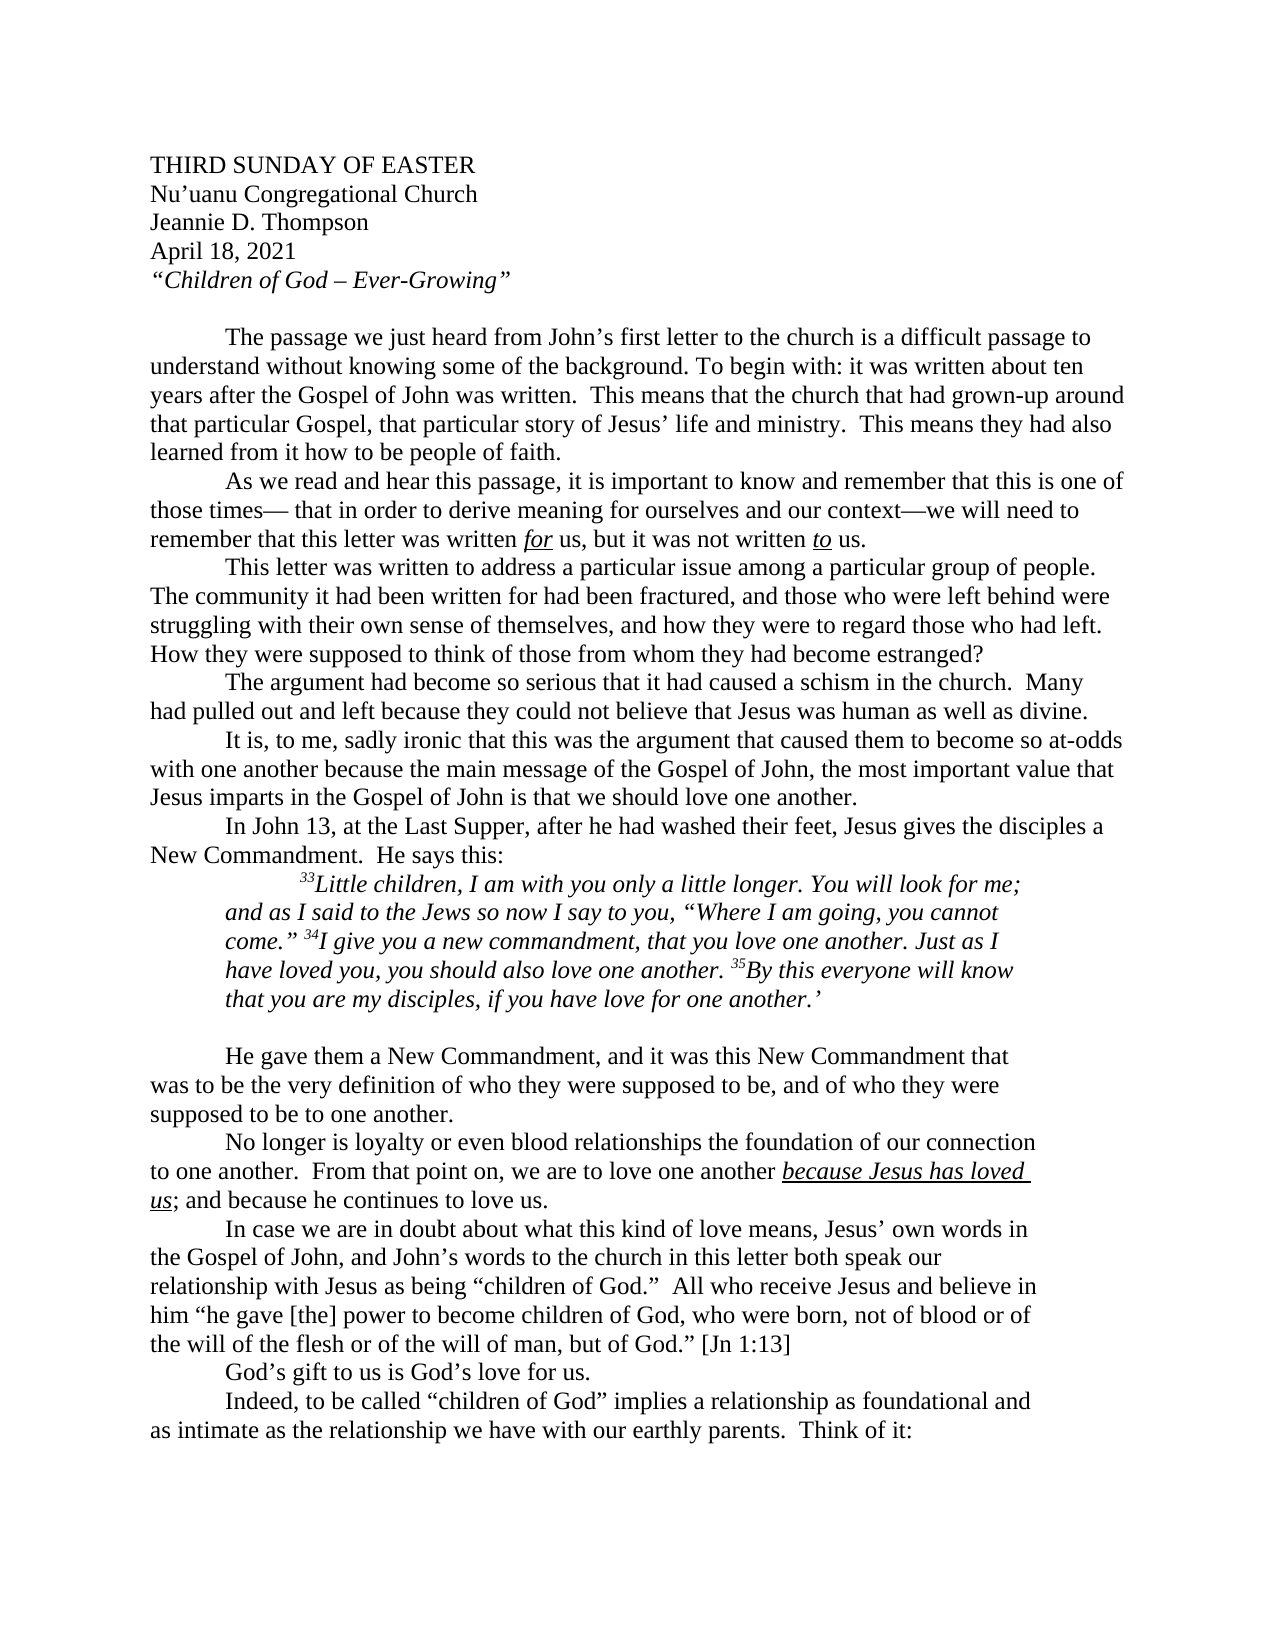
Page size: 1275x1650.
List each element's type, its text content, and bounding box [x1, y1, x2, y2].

text No longer is loyalty or even blood relationships the foundation of our connection to one another. From that point on, we are to love one another because Jesus has loved us; and because he continues to love us. [150, 1127, 1050, 1214]
text Nu’uanu Congregational Church [150, 179, 1125, 207]
text The passage we just heard from John’s first letter to the church is a difficult passage to understand without knowing some of the background. To begin with: it was written about ten years after the Gospel of John was written. This means that the church that had grown-up around that particular Gospel, that particular story of Jesus’ life and ministry. This means they had also learned from it how to be people of faith. [150, 322, 1125, 466]
text THIRD SUNDAY OF EASTER [150, 150, 1125, 179]
text God’s gift to us is God’s love for us. [150, 1357, 1050, 1386]
text He gave them a New Commandment, and it was this New Commandment that was to be the very definition of who they were supposed to be, and of who they were supposed to be to one another. [150, 1041, 1050, 1127]
text In case we are in doubt about what this kind of love means, Jesus’ own words in the Gospel of John, and John’s words to the church in this letter both speak our relationship with Jesus as being “children of God.” All who receive Jesus and believe in him “he gave [the] power to become children of God, who were born, not of blood or of the will of the flesh or of the will of man, but of God.” [Jn 1:13] [150, 1214, 1050, 1357]
text 33Little children, I am with you only a little longer. You will look for me; and as I said to the Jews so now I say to you, “Where I am going, you cannot come.” 34I give you a new commandment, that you love one another. Just as I have loved you, you should also love one another. 35By this everyone will know that you are my disciples, if you have love for one another.’ [225, 869, 1050, 1012]
text In John 13, at the Last Supper, after he had washed their feet, Jesus gives the disciples a New Commandment. He says this: [150, 811, 1125, 869]
text It is, to me, sadly ironic that this was the argument that caused them to become so at-odds with one another because the main message of the Gospel of John, the most important value that Jesus imparts in the Gospel of John is that we should love one another. [150, 725, 1125, 811]
text “Children of God – Ever-Growing” [150, 265, 1125, 294]
text This letter was written to address a particular issue among a particular group of people. The community it had been written for had been fractured, and those who were left behind were struggling with their own sense of themselves, and how they were to regard those who had left. How they were supposed to think of those from whom they had become estranged? [150, 552, 1125, 667]
text The argument had become so serious that it had caused a schism in the church. Many had pulled out and left because they could not believe that Jesus was human as well as divine. [150, 667, 1125, 725]
text Indeed, to be called “children of God” implies a relationship as foundational and as intimate as the relationship we have with our earthly parents. Think of it: [150, 1386, 1050, 1444]
text Jeannie D. Thompson [150, 207, 1125, 236]
text As we read and hear this passage, it is important to know and remember that this is one of those times— that in order to derive meaning for ourselves and our context—we will need to remember that this letter was written for us, but it was not written to us. [150, 466, 1125, 552]
text April 18, 2021 [150, 236, 1125, 265]
